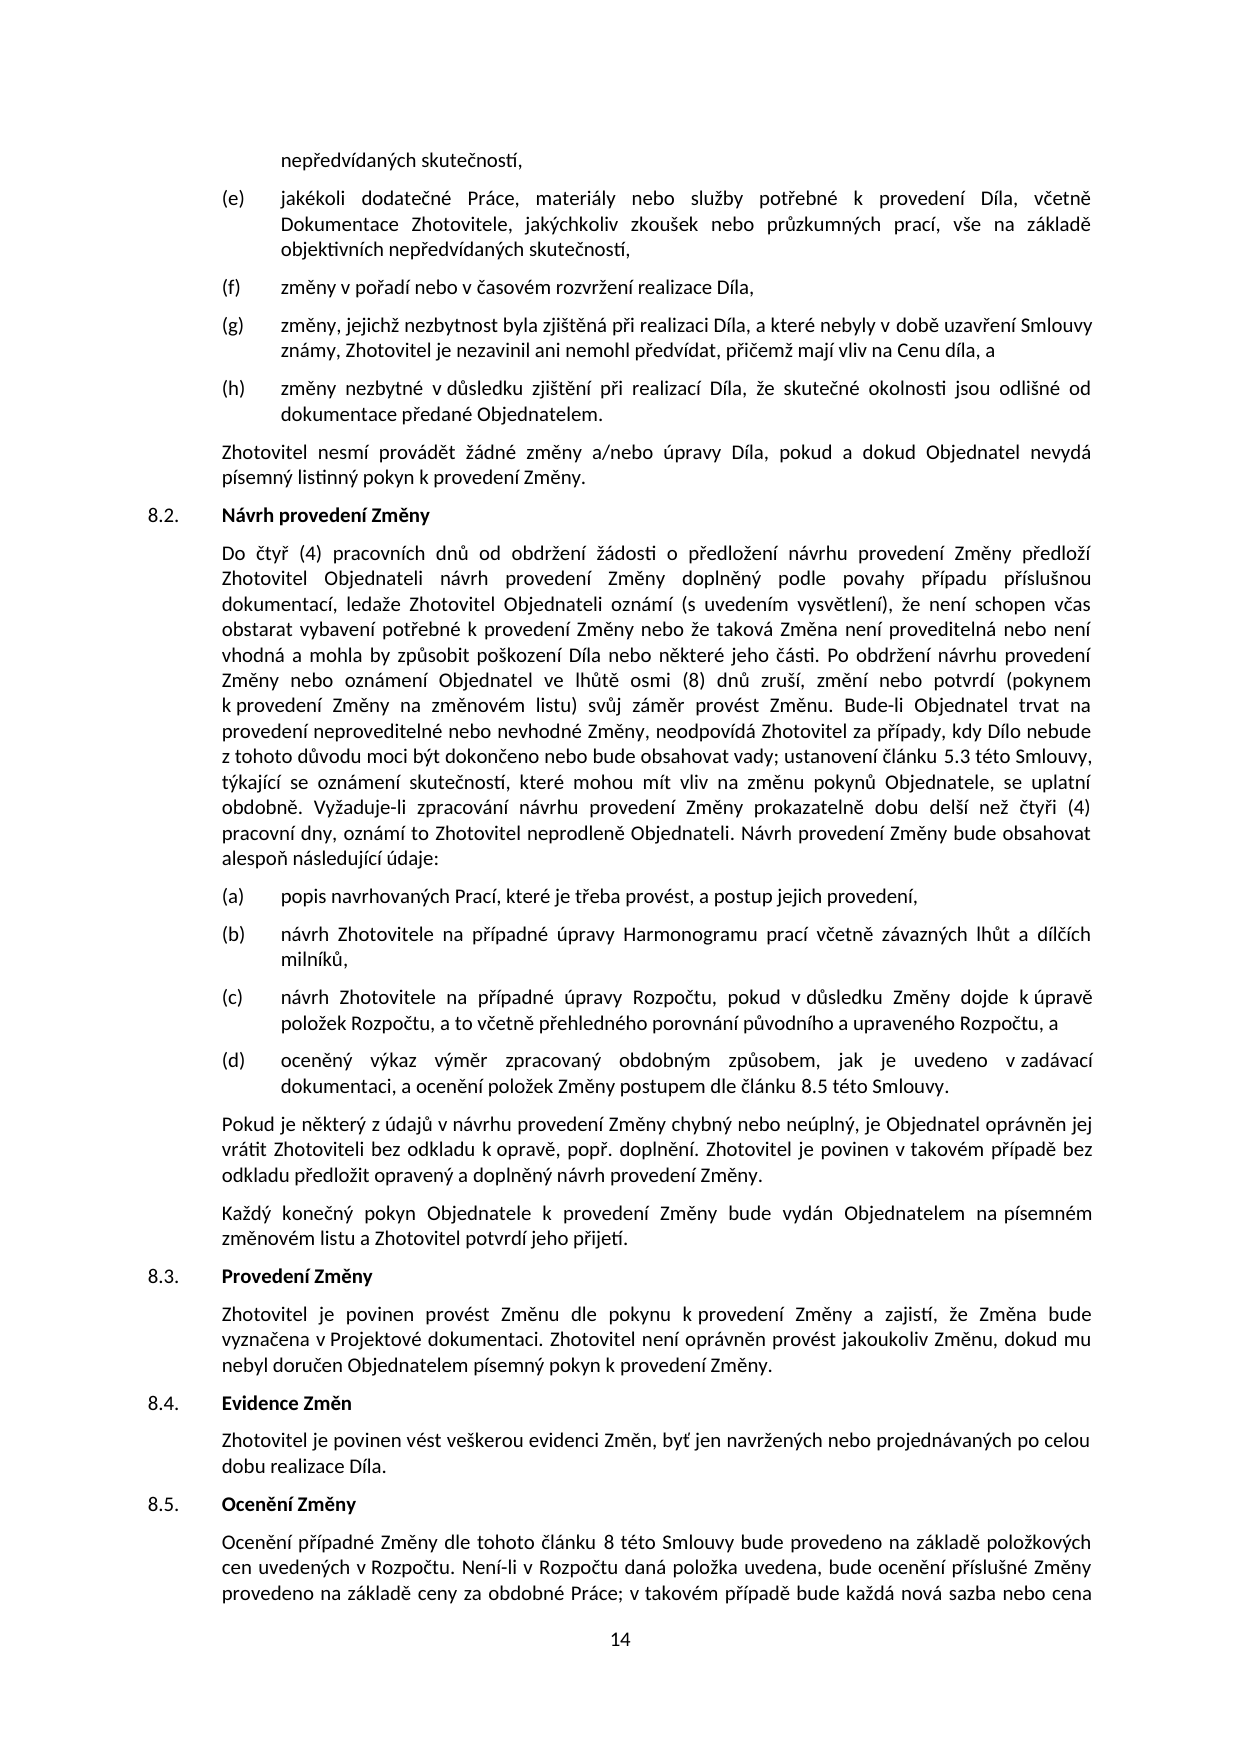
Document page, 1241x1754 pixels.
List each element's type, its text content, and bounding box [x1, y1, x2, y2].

subtitle Ocenění Změny [148, 1491, 1092, 1516]
subtitle Provedení Změny [148, 1263, 1092, 1288]
list návrh Zhotovitele na případné úpravy Rozpočtu, pokud v důsledku Změny dojde k úpravě položek Rozpočtu, a to včetně přehledného porovnání původního a upraveného Rozpočtu, a [222, 984, 1092, 1035]
list návrh Zhotovitele na případné úpravy Harmonogramu prací včetně závazných lhůt a dílčích milníků, [222, 921, 1092, 972]
subtitle Zhotovitel je povinen provést Změnu dle pokynu k provedení Změny a zajistí, že Změna bude vyznačena v Projektové dokumentaci. Zhotovitel není oprávněn provést jakoukoliv Změnu, dokud mu nebyl doručen Objednatelem písemný pokyn k provedení Změny. [222, 1301, 1092, 1377]
list změny, jejichž nezbytnost byla zjištěná při realizaci Díla, a které nebyly v době uzavření Smlouvy známy, Zhotovitel je nezavinil ani nemohl předvídat, přičemž mají vliv na Cenu díla, a [222, 312, 1092, 363]
subtitle Evidence Změn [148, 1390, 1092, 1415]
text Zhotovitel nesmí provádět žádné změny a/nebo úpravy Díla, pokud a dokud Objednatel nevydá písemný listinný pokyn k provedení Změny. [222, 439, 1092, 490]
text Každý konečný pokyn Objednatele k provedení Změny bude vydán Objednatelem na písemném změnovém listu a Zhotovitel potvrdí jeho přijetí. [222, 1200, 1092, 1251]
list změny v pořadí nebo v časovém rozvržení realizace Díla, [222, 274, 1092, 300]
text Pokud je některý z údajů v návrhu provedení Změny chybný nebo neúplný, je Objednatel oprávněn jej vrátit Zhotoviteli bez odkladu k opravě, popř. doplnění. Zhotovitel je povinen v takovém případě bez odkladu předložit opravený a doplněný návrh provedení Změny. [222, 1111, 1092, 1187]
subtitle Návrh provedení Změny [148, 502, 1092, 528]
list jakékoli dodatečné Práce, materiály nebo služby potřebné k provedení Díla, včetně Dokumentace Zhotovitele, jakýchkoliv zkoušek nebo průzkumných prací, vše na základě objektivních nepředvídaných skutečností, [222, 186, 1092, 262]
subtitle Do čtyř (4) pracovních dnů od obdržení žádosti o předložení návrhu provedení Změny předloží Zhotovitel Objednateli návrh provedení Změny doplněný podle povahy případu příslušnou dokumentací, ledaže Zhotovitel Objednateli oznámí (s uvedením vysvětlení), že není schopen včas obstarat vybavení potřebné k provedení Změny nebo že taková Změna není proveditelná nebo není vhodná a mohla by způsobit poškození Díla nebo některé jeho části. Po obdržení návrhu provedení Změny nebo oznámení Objednatel ve lhůtě osmi (8) dnů zruší, změní nebo potvrdí (pokynem k provedení Změny na změnovém listu) svůj záměr provést Změnu. Bude-li Objednatel trvat na provedení neproveditelné nebo nevhodné Změny, neodpovídá Zhotovitel za případy, kdy Dílo nebude z tohoto důvodu moci být dokončeno nebo bude obsahovat vady; ustanovení článku 5.3 této Smlouvy, týkající se oznámení skutečností, které mohou mít vliv na změnu pokynů Objednatele, se uplatní obdobně. Vyžaduje-li zpracování návrhu provedení Změny prokazatelně dobu delší než čtyři (4) pracovní dny, oznámí to Zhotovitel neprodleně Objednateli. Návrh provedení Změny bude obsahovat alespoň následující údaje: [222, 540, 1092, 871]
list oceněný výkaz výměr zpracovaný obdobným způsobem, jak je uvedeno v zadávací dokumentaci, a ocenění položek Změny postupem dle článku 8.5 této Smlouvy. [222, 1048, 1092, 1098]
list popis navrhovaných Prací, které je třeba provést, a postup jejich provedení, [222, 883, 1092, 908]
list změny nezbytné v důsledku zjištění při realizací Díla, že skutečné okolnosti jsou odlišné od dokumentace předané Objednatelem. [222, 376, 1092, 426]
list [222, 148, 1092, 173]
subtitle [222, 1529, 1092, 1605]
subtitle Zhotovitel je povinen vést veškerou evidenci Změn, byť jen navržených nebo projednávaných po celou dobu realizace Díla. [222, 1428, 1092, 1478]
